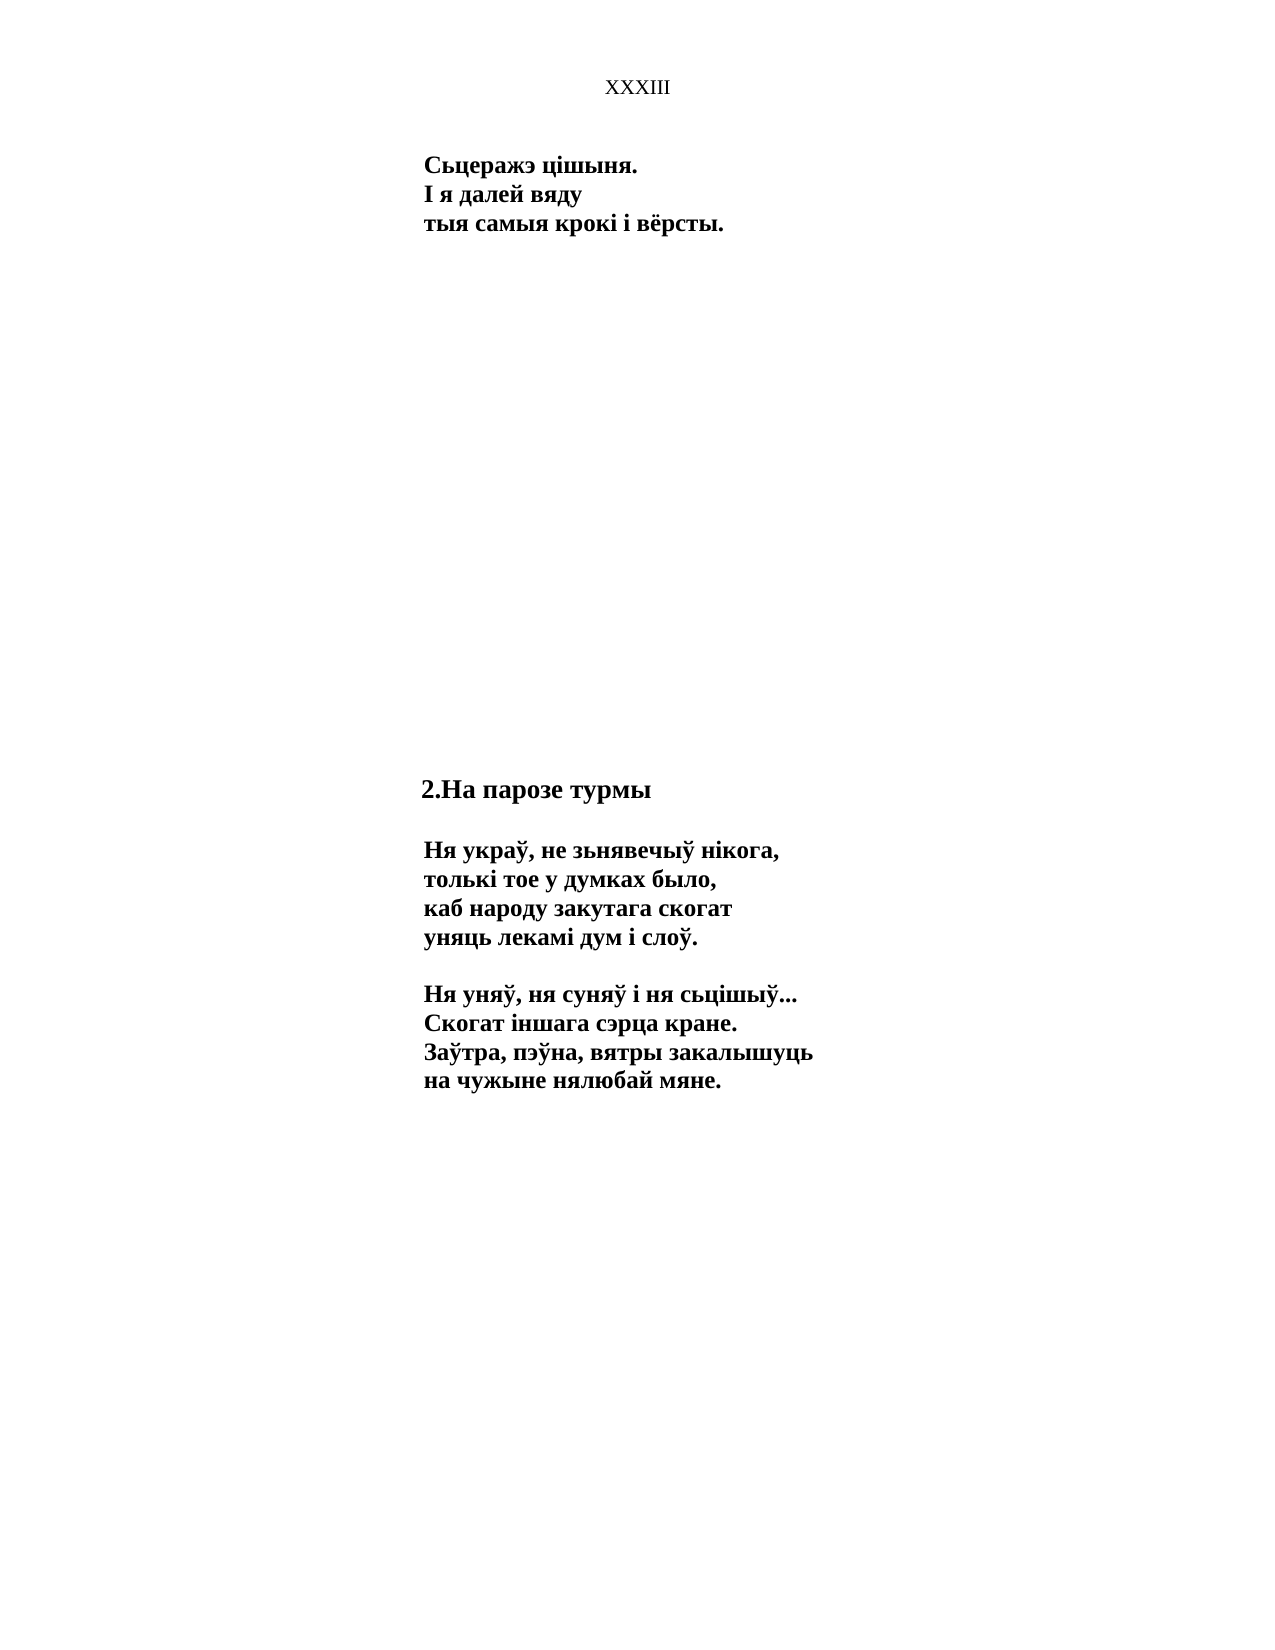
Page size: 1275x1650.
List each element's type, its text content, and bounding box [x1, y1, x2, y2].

text 2.На парозе турмы [364, 773, 1088, 804]
text Сьцеражэ цішыня. [423, 150, 1088, 179]
text тыя самыя крокі і вёрсты. [423, 208, 1088, 236]
text на чужыне нялюбай мяне. [423, 1066, 1088, 1094]
text уняць лекамі дум і слоў. [423, 922, 1088, 951]
text Ня украў, не зьнявечыў нікога, [423, 836, 1088, 864]
text І я далей вяду [423, 179, 1088, 208]
text каб народу закутага скогат [423, 893, 1088, 922]
text толькі тое у думках было, [423, 864, 1088, 893]
text Ня уняў, ня суняў і ня сьцішыў... [423, 979, 1088, 1008]
text Скогат іншага сэрца кране. [423, 1008, 1088, 1037]
text Заўтра, пэўна, вятры закалышуць [423, 1037, 1088, 1066]
